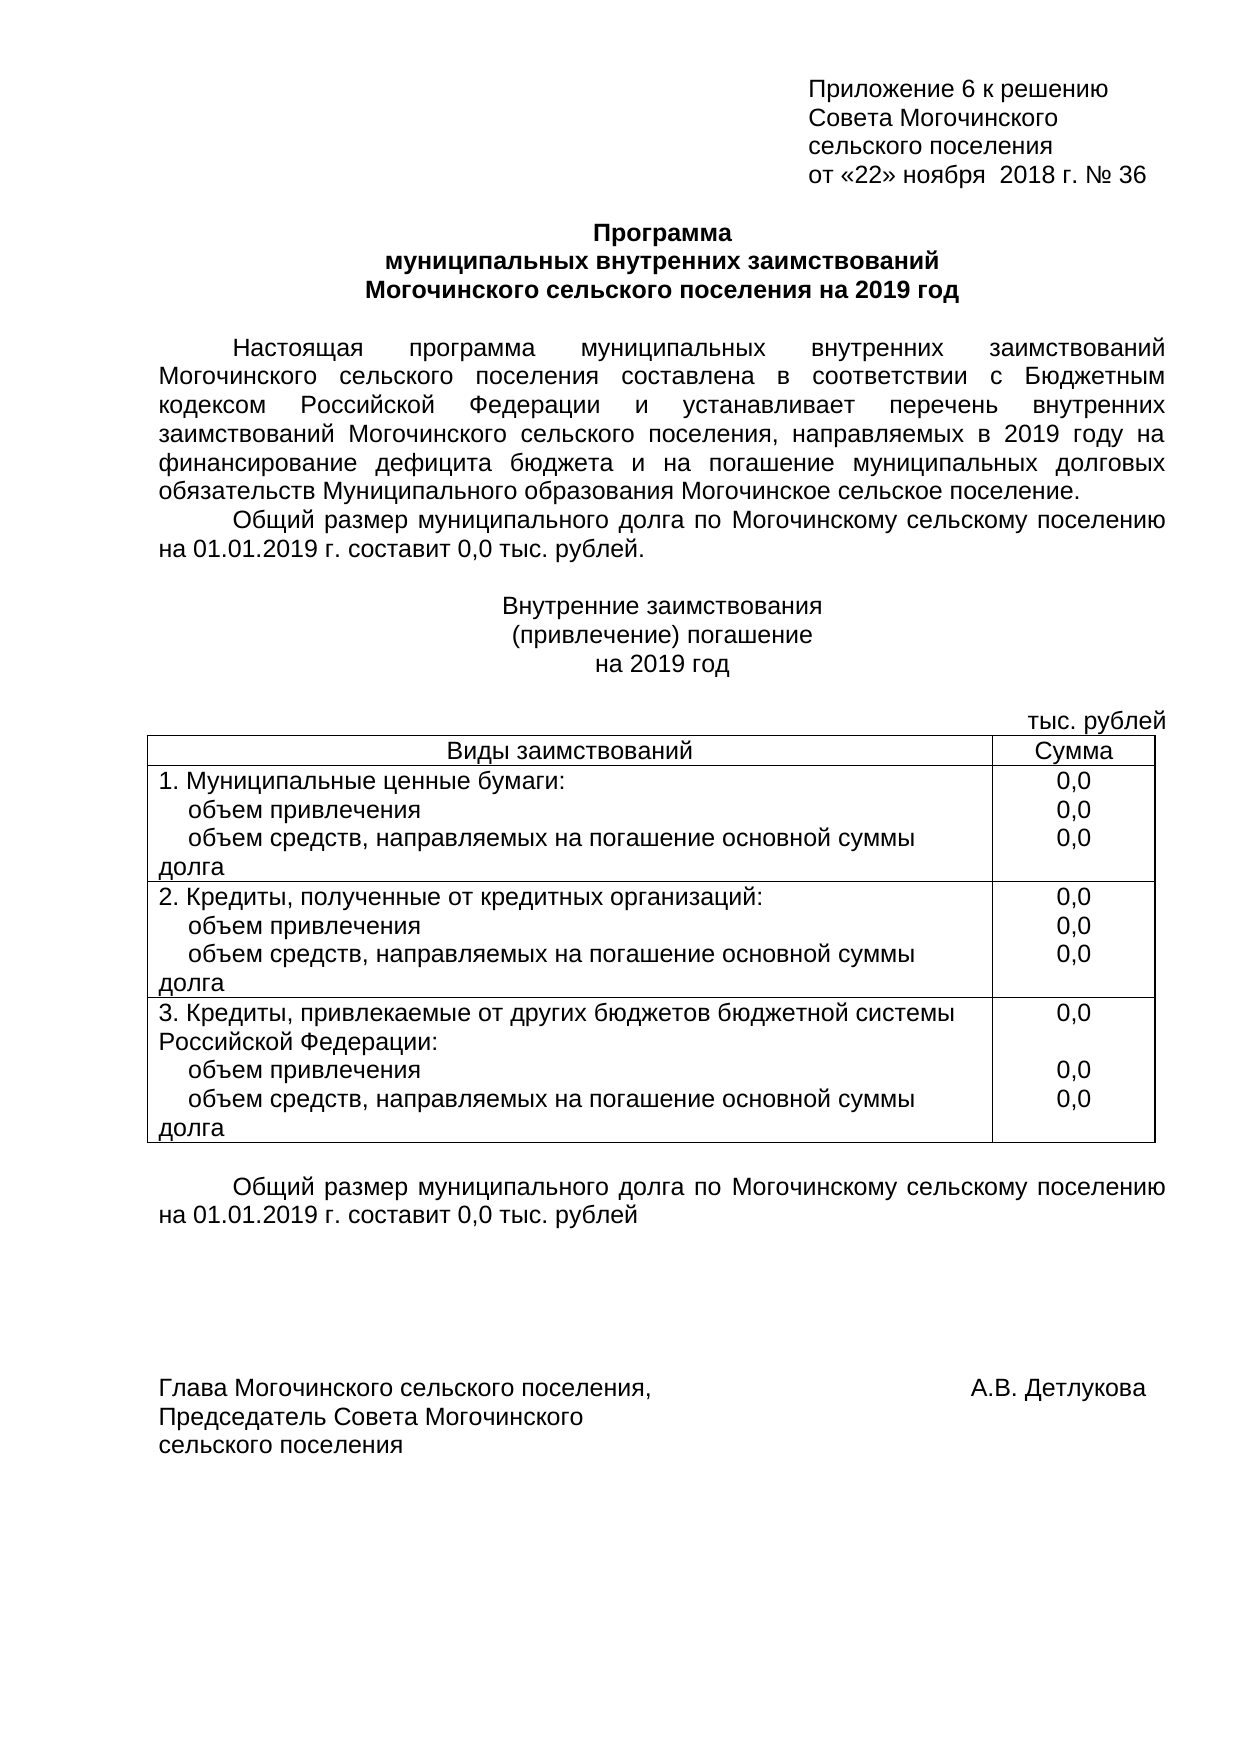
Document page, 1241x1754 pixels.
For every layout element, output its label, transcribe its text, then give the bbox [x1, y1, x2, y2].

text Общий размер муниципального долга по Могочинскому сельскому поселению на 01.01.2019 г. составит 0,0 тыс. рублей [158, 1172, 1166, 1229]
text тыс. рублей [158, 706, 1166, 735]
text Внутренние заимствования [158, 591, 1166, 620]
text Глава Могочинского сельского поселения, А.В. Детлукова [158, 1373, 1166, 1402]
text Могочинского сельского поселения на 2019 год [158, 275, 1166, 304]
table_cell 1. Муниципальные ценные бумаги: объем привлечения объем средств, направляемых на погашение основной суммы долга [148, 766, 992, 881]
text муниципальных внутренних заимствований [158, 246, 1166, 275]
text Программа [158, 218, 1166, 246]
text сельского поселения [158, 1430, 1166, 1459]
text Общий размер муниципального долга по Могочинскому сельскому поселению на 01.01.2019 г. составит 0,0 тыс. рублей. [158, 505, 1166, 563]
text Приложение 6 к решению Совета Могочинского сельского поселения [808, 74, 1166, 160]
table_cell 2. Кредиты, полученные от кредитных организаций: объем привлечения объем средств, направляемых на погашение основной суммы долга [148, 882, 992, 997]
table_header Виды заимствований [148, 736, 992, 765]
text от «22» ноября 2018 г. № 36 [808, 160, 1166, 189]
text Председатель Совета Могочинского [158, 1402, 1166, 1430]
text на 2019 год [158, 649, 1166, 678]
table_cell 0,0 0,0 0,0 [993, 998, 1154, 1142]
table_header Сумма [993, 736, 1154, 765]
table_cell 0,0 0,0 0,0 [993, 882, 1154, 997]
text Настоящая программа муниципальных внутренних заимствований Могочинского сельского поселения составлена в соответствии с Бюджетным кодексом Российской Федерации и устанавливает перечень внутренних заимствований Могочинского сельского поселения, направляемых в 2019 году на финансирование дефицита бюджета и на погашение муниципальных долговых обязательств Муниципального образования Могочинское сельское поселение. [158, 333, 1166, 505]
table_cell 3. Кредиты, привлекаемые от других бюджетов бюджетной системы Российской Федерации: объем привлечения объем средств, направляемых на погашение основной суммы долга [148, 998, 992, 1142]
table_cell 0,0 0,0 0,0 [993, 766, 1154, 881]
text (привлечение) погашение [158, 620, 1166, 649]
